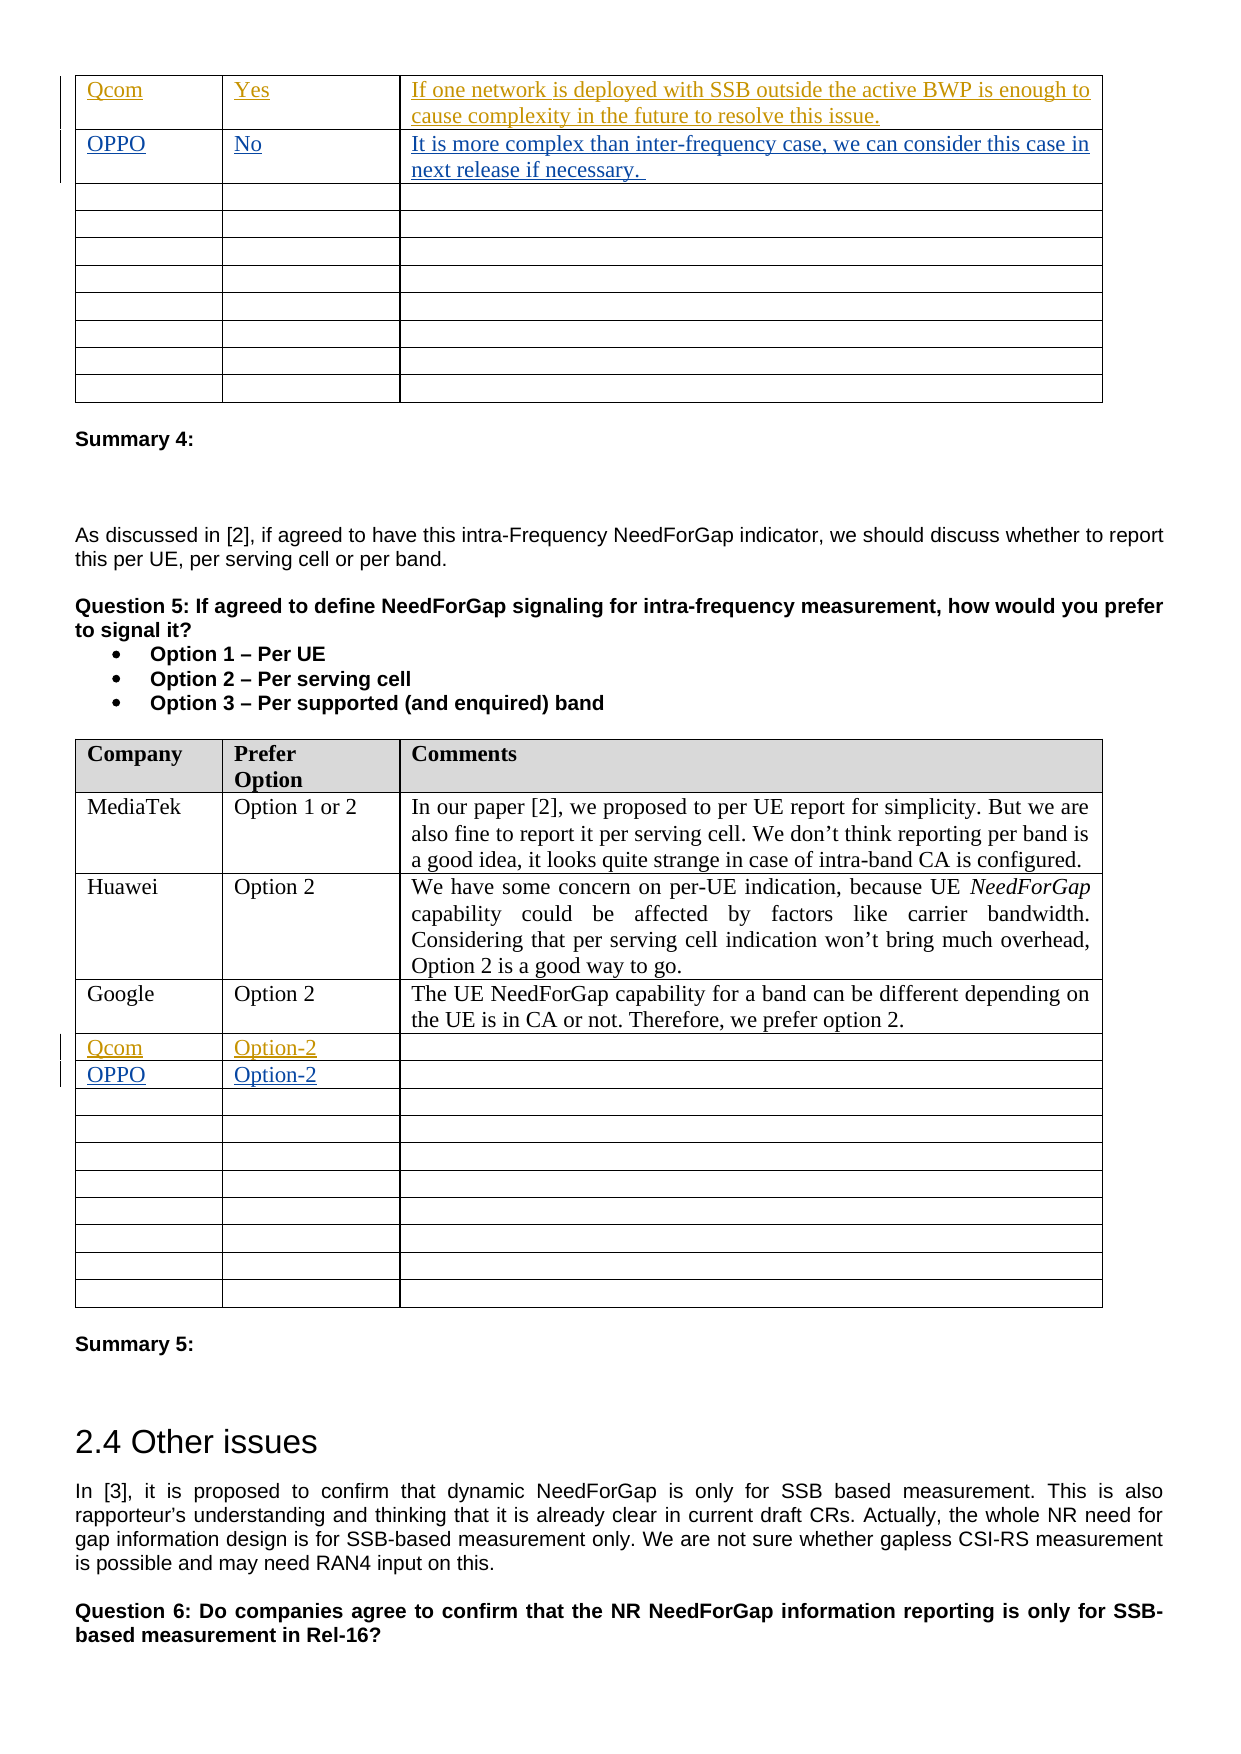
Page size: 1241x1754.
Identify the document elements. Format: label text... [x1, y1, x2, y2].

table_cell [223, 1280, 399, 1307]
table_cell [401, 1280, 1102, 1307]
table_cell [223, 1034, 399, 1060]
table_cell [223, 266, 399, 292]
table_cell [76, 211, 222, 237]
table_cell [401, 321, 1102, 347]
table_cell [223, 321, 399, 347]
table_cell [401, 1143, 1102, 1169]
table_cell [401, 238, 1102, 265]
table_cell [401, 1253, 1102, 1279]
table_cell Option 2 [223, 874, 399, 979]
table_cell [223, 348, 399, 374]
table_cell [223, 1116, 399, 1142]
table_cell Option 2 [223, 980, 399, 1033]
table_cell [223, 1225, 399, 1252]
table_cell [76, 1034, 222, 1060]
text Summary 4: [75, 427, 1165, 451]
table_cell [401, 1116, 1102, 1142]
table_cell Huawei [76, 874, 222, 979]
table_cell [401, 1034, 1102, 1060]
table_cell [76, 1116, 222, 1142]
table_cell [76, 130, 222, 182]
text Question 6: Do companies agree to confirm that the NR NeedForGap information reporting is only for SSB-based measurement in Rel-16? [75, 1599, 1165, 1647]
table_cell [76, 184, 222, 210]
text Question 5: If agreed to define NeedForGap signaling for intra-frequency measurement, how would you prefer to signal it? [75, 594, 1165, 642]
table_cell [401, 1198, 1102, 1224]
table_cell Option 1 or 2 [223, 793, 399, 872]
table_cell [401, 1225, 1102, 1252]
list Option 1 – Per UE [112, 642, 1165, 666]
table_cell [76, 1171, 222, 1197]
table_cell MediaTek [76, 793, 222, 872]
list Option 2 – Per serving cell [112, 666, 1165, 690]
table_cell [76, 1061, 222, 1087]
table_cell [76, 321, 222, 347]
table_cell [76, 375, 222, 402]
table_cell [401, 375, 1102, 402]
table_cell [223, 1253, 399, 1279]
text Summary 5: [75, 1332, 1165, 1356]
table_cell The UE NeedForGap capability for a band can be different depending on the UE is in CA or not. Therefore, we prefer option 2. [401, 980, 1102, 1033]
table_cell [223, 1198, 399, 1224]
table_header Comments [401, 740, 1102, 792]
table_cell [223, 375, 399, 402]
table_cell [401, 1061, 1102, 1087]
table_cell [223, 1143, 399, 1169]
text As discussed in [2], if agreed to have this intra-Frequency NeedForGap indicator, we should discuss whether to report this per UE, per serving cell or per band. [75, 522, 1165, 570]
table_cell [76, 76, 222, 129]
table_cell [223, 130, 399, 182]
table_cell [401, 1171, 1102, 1197]
table_cell [76, 1280, 222, 1307]
table_cell [401, 266, 1102, 292]
table_cell We have some concern on per-UE indication, because UE NeedForGap capability could be affected by factors like carrier bandwidth. Considering that per serving cell indication won’t bring much overhead, Option 2 is a good way to go. [401, 874, 1102, 979]
table_cell [223, 184, 399, 210]
table_cell [76, 1253, 222, 1279]
table_cell [223, 76, 399, 129]
table_cell [76, 266, 222, 292]
table_header Company [76, 740, 222, 792]
table_cell [223, 1061, 399, 1087]
table_cell [401, 76, 1102, 129]
table_cell [223, 211, 399, 237]
subtitle 2.4 Other issues [75, 1422, 1165, 1461]
table_cell [401, 184, 1102, 210]
table_cell [401, 211, 1102, 237]
table_cell [223, 1089, 399, 1115]
table_cell [76, 293, 222, 319]
table_cell Google [76, 980, 222, 1033]
table_header Prefer Option [223, 740, 399, 792]
table_cell [76, 1198, 222, 1224]
table_cell [401, 1089, 1102, 1115]
table_cell [223, 238, 399, 265]
table_cell [401, 293, 1102, 319]
table_cell [401, 130, 1102, 182]
table_cell [223, 293, 399, 319]
text In [3], it is proposed to confirm that dynamic NeedForGap is only for SSB based measurement. This is also rapporteur’s understanding and thinking that it is already clear in current draft CRs. Actually, the whole NR need for gap information design is for SSB-based measurement only. We are not sure whether gapless CSI-RS measurement is possible and may need RAN4 input on this. [75, 1479, 1165, 1575]
table_cell [76, 1143, 222, 1169]
table_cell [76, 348, 222, 374]
table_cell [76, 1225, 222, 1252]
table_cell [223, 1171, 399, 1197]
table_cell [401, 348, 1102, 374]
table_cell [76, 1089, 222, 1115]
list Option 3 – Per supported (and enquired) band [112, 690, 1165, 714]
table_cell In our paper [2], we proposed to per UE report for simplicity. But we are also fine to report it per serving cell. We don’t think reporting per band is a good idea, it looks quite strange in case of intra-band CA is configured. [401, 793, 1102, 872]
table_cell [76, 238, 222, 265]
